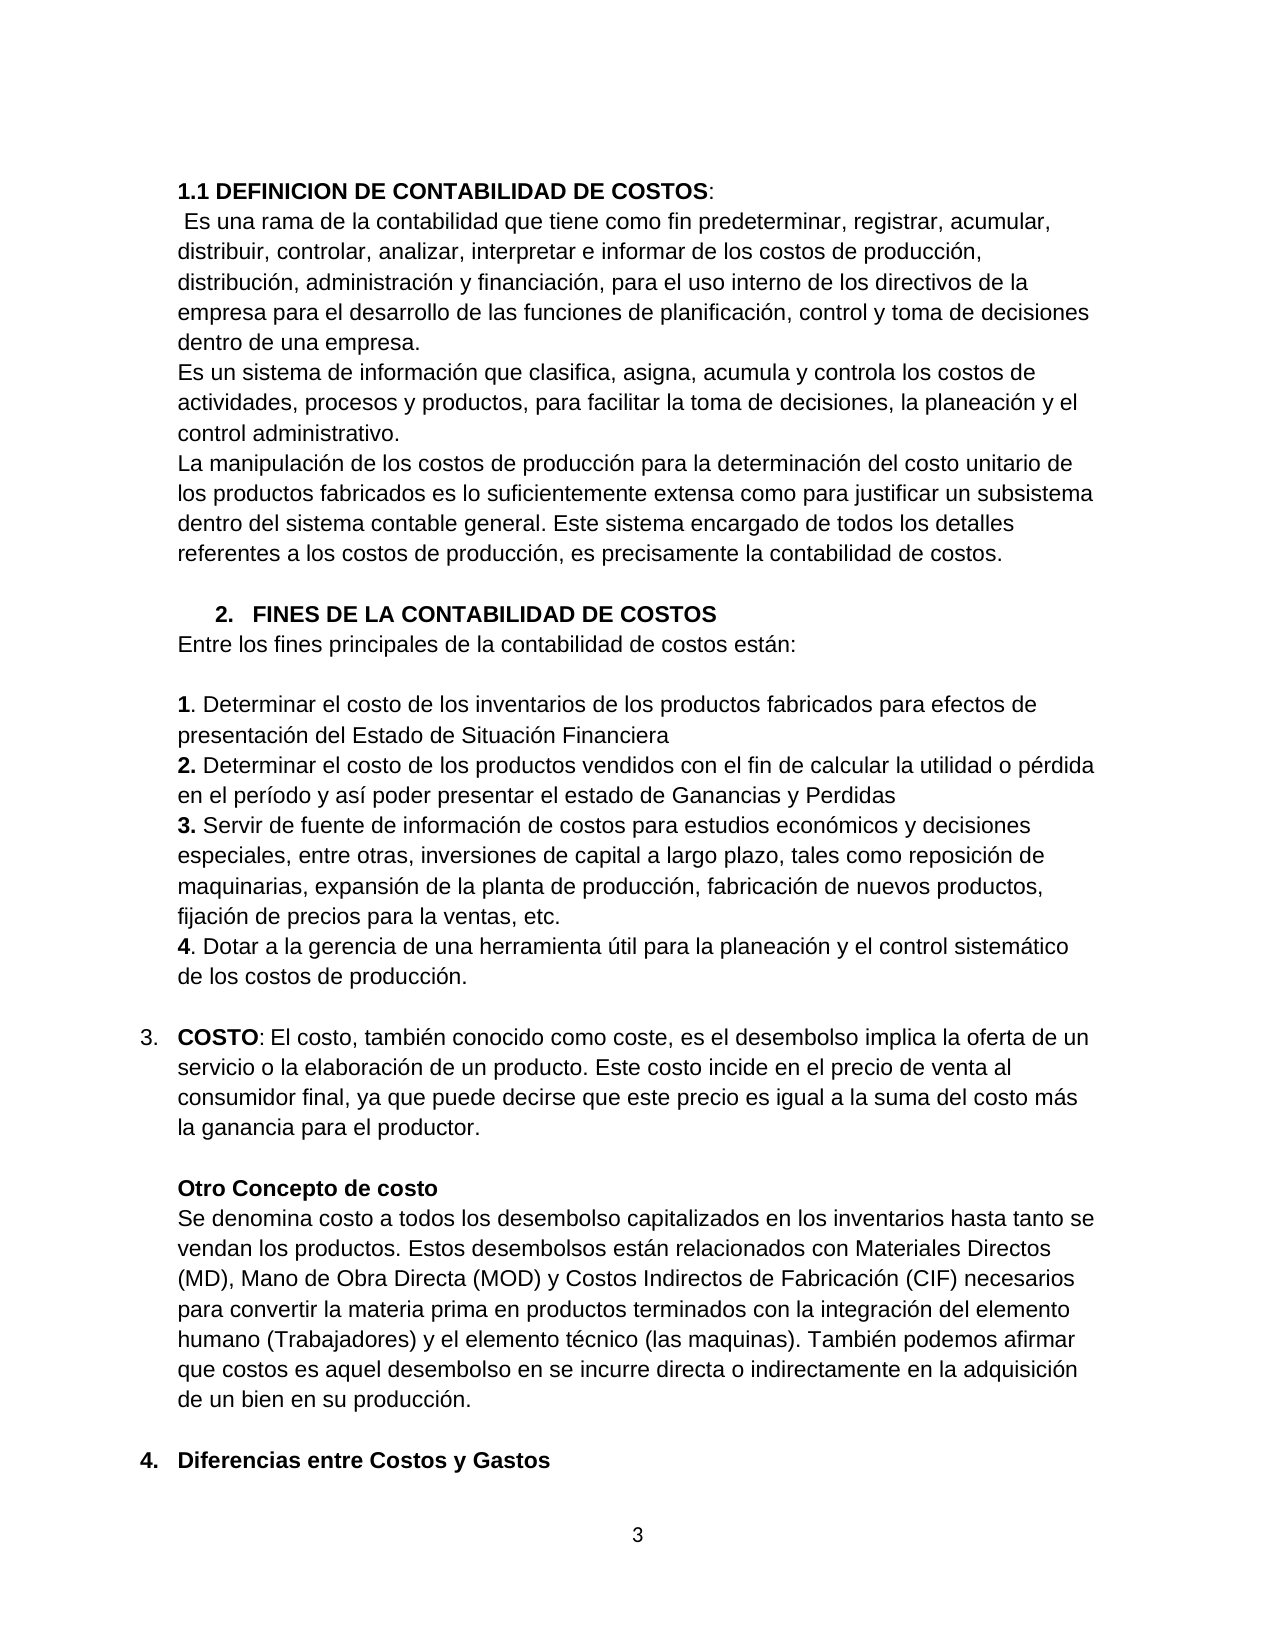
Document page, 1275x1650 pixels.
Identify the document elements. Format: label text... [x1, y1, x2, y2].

list 1. Determinar el costo de los inventarios de los productos fabricados para efectos de presentación del Estado de Situación Financiera [177, 691, 1098, 748]
list 2. Determinar el costo de los productos vendidos con el fin de calcular la utilidad o pérdida en el período y así poder presentar el estado de Ganancias y Perdidas [177, 752, 1098, 808]
list Otro Concepto de costo [177, 1175, 1098, 1201]
list 3. Servir de fuente de información de costos para estudios económicos y decisiones especiales, entre otras, inversiones de capital a largo plazo, tales como reposición de maquinarias, expansión de la planta de producción, fabricación de nuevos productos, fijación de precios para la ventas, etc. [177, 812, 1098, 929]
list 4. Dotar a la gerencia de una herramienta útil para la planeación y el control sistemático de los costos de producción. [177, 933, 1098, 989]
list La manipulación de los costos de producción para la determinación del costo unitario de los productos fabricados es lo suficientemente extensa como para justificar un subsistema dentro del sistema contable general. Este sistema encargado de todos los detalles referentes a los costos de producción, es precisamente la contabilidad de costos. [177, 450, 1098, 567]
list Se denomina costo a todos los desembolso capitalizados en los inventarios hasta tanto se vendan los productos. Estos desembolsos están relacionados con Materiales Directos (MD), Mano de Obra Directa (MOD) y Costos Indirectos de Fabricación (CIF) necesarios para convertir la materia prima en productos terminados con la integración del elemento humano (Trabajadores) y el elemento técnico (las maquinas). También podemos afirmar que costos es aquel desembolso en se incurre directa o indirectamente en la adquisición de un bien en su producción. [177, 1205, 1098, 1412]
list FINES DE LA CONTABILIDAD DE COSTOS [215, 601, 1098, 627]
list COSTO: El costo, también conocido como coste, es el desembolso implica la oferta de un servicio o la elaboración de un producto. Este costo incide en el precio de venta al consumidor final, ya que puede decirse que este precio es igual a la suma del costo más la ganancia para el productor. [140, 1024, 1098, 1141]
list Es un sistema de información que clasifica, asigna, acumula y controla los costos de actividades, procesos y productos, para facilitar la toma de decisiones, la planeación y el control administrativo. [177, 359, 1098, 446]
list Entre los fines principales de la contabilidad de costos están: [177, 631, 1098, 657]
list 1.1 DEFINICION DE CONTABILIDAD DE COSTOS: [177, 178, 1098, 204]
list Diferencias entre Costos y Gastos [140, 1447, 1098, 1473]
list Es una rama de la contabilidad que tiene como fin predeterminar, registrar, acumular, distribuir, controlar, analizar, interpretar e informar de los costos de producción, distribución, administración y financiación, para el uso interno de los directivos de la empresa para el desarrollo de las funciones de planificación, control y toma de decisiones dentro de una empresa. [177, 208, 1098, 355]
